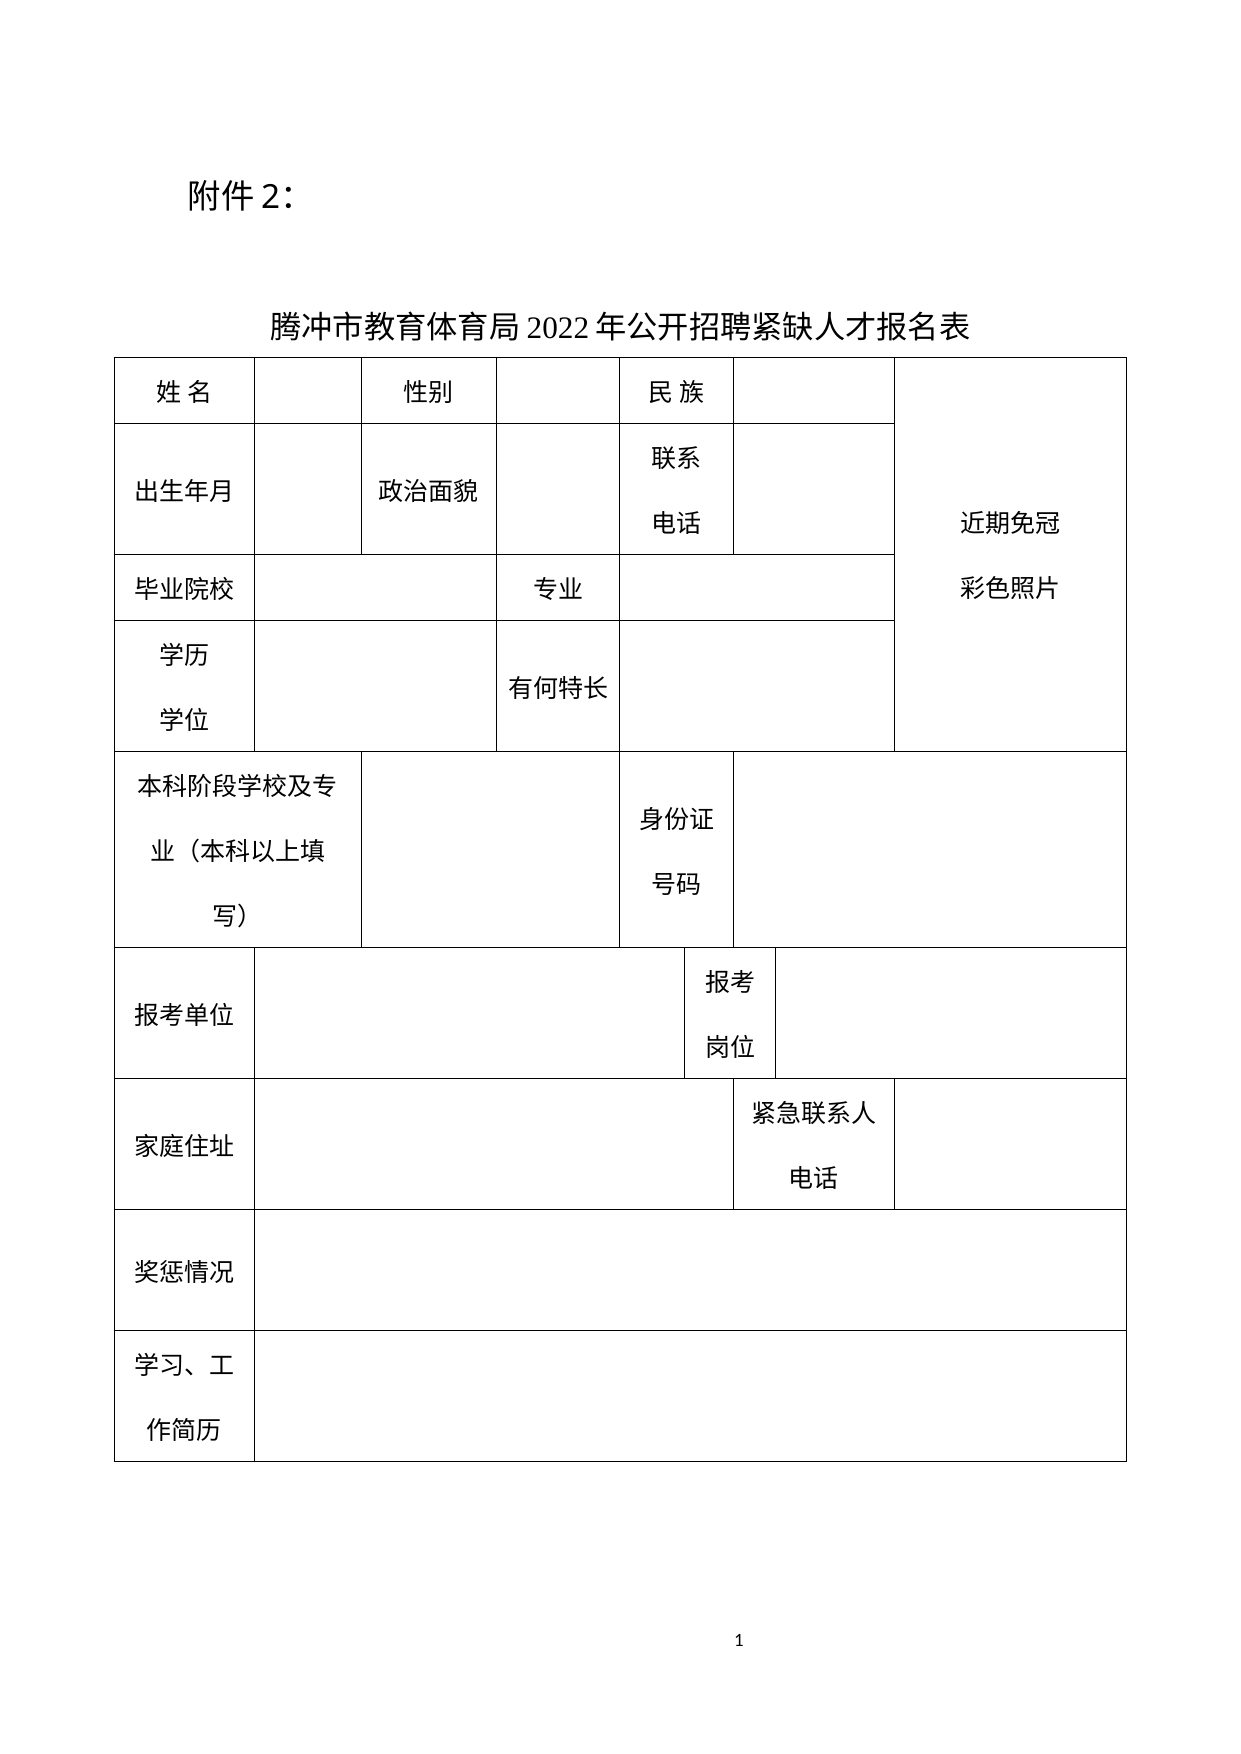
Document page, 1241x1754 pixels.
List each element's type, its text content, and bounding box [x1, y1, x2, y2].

table_cell 毕业院校 [115, 555, 254, 620]
table_cell [362, 752, 619, 947]
table_cell [255, 1331, 1126, 1461]
table_header 近期免冠 彩色照片 [895, 358, 1126, 751]
table_cell 有何特长 [497, 621, 619, 751]
table_cell [734, 424, 894, 554]
table_cell [776, 948, 1126, 1078]
table_cell 报考单位 [115, 948, 254, 1078]
table_cell 身份证号码 [620, 752, 733, 947]
table_header 民 族 [620, 358, 733, 423]
table_cell [255, 424, 361, 554]
table_header [497, 358, 619, 423]
table_cell 紧急联系人电话 [734, 1079, 894, 1209]
table_cell 报考岗位 [685, 948, 775, 1078]
table_header [734, 358, 894, 423]
table_cell [620, 621, 894, 751]
table_cell [895, 1079, 1126, 1209]
table_cell 专业 [497, 555, 619, 620]
table_cell 出生年月 [115, 424, 254, 554]
table_cell 本科阶段学校及专业（本科以上填写） [115, 752, 361, 947]
table_cell [255, 621, 496, 751]
table_cell [255, 555, 496, 620]
table_cell 奖惩情况 [115, 1210, 254, 1330]
table_cell [497, 424, 619, 554]
table_header 姓 名 [115, 358, 254, 423]
table_cell [255, 1210, 1126, 1330]
table_cell [255, 1079, 733, 1209]
table_cell 政治面貌 [362, 424, 496, 554]
table_cell [620, 555, 894, 620]
text 腾冲市教育体育局2022年公开招聘紧缺人才报名表 [187, 292, 1053, 357]
table_header 性别 [362, 358, 496, 423]
text 附件2： [187, 162, 1053, 227]
table_cell 学习、工作简历 [115, 1331, 254, 1461]
table_cell 联系 电话 [620, 424, 733, 554]
table_cell [255, 948, 684, 1078]
table_cell 学历 学位 [115, 621, 254, 751]
table_cell 家庭住址 [115, 1079, 254, 1209]
table_cell [734, 752, 1126, 947]
table_header [255, 358, 361, 423]
